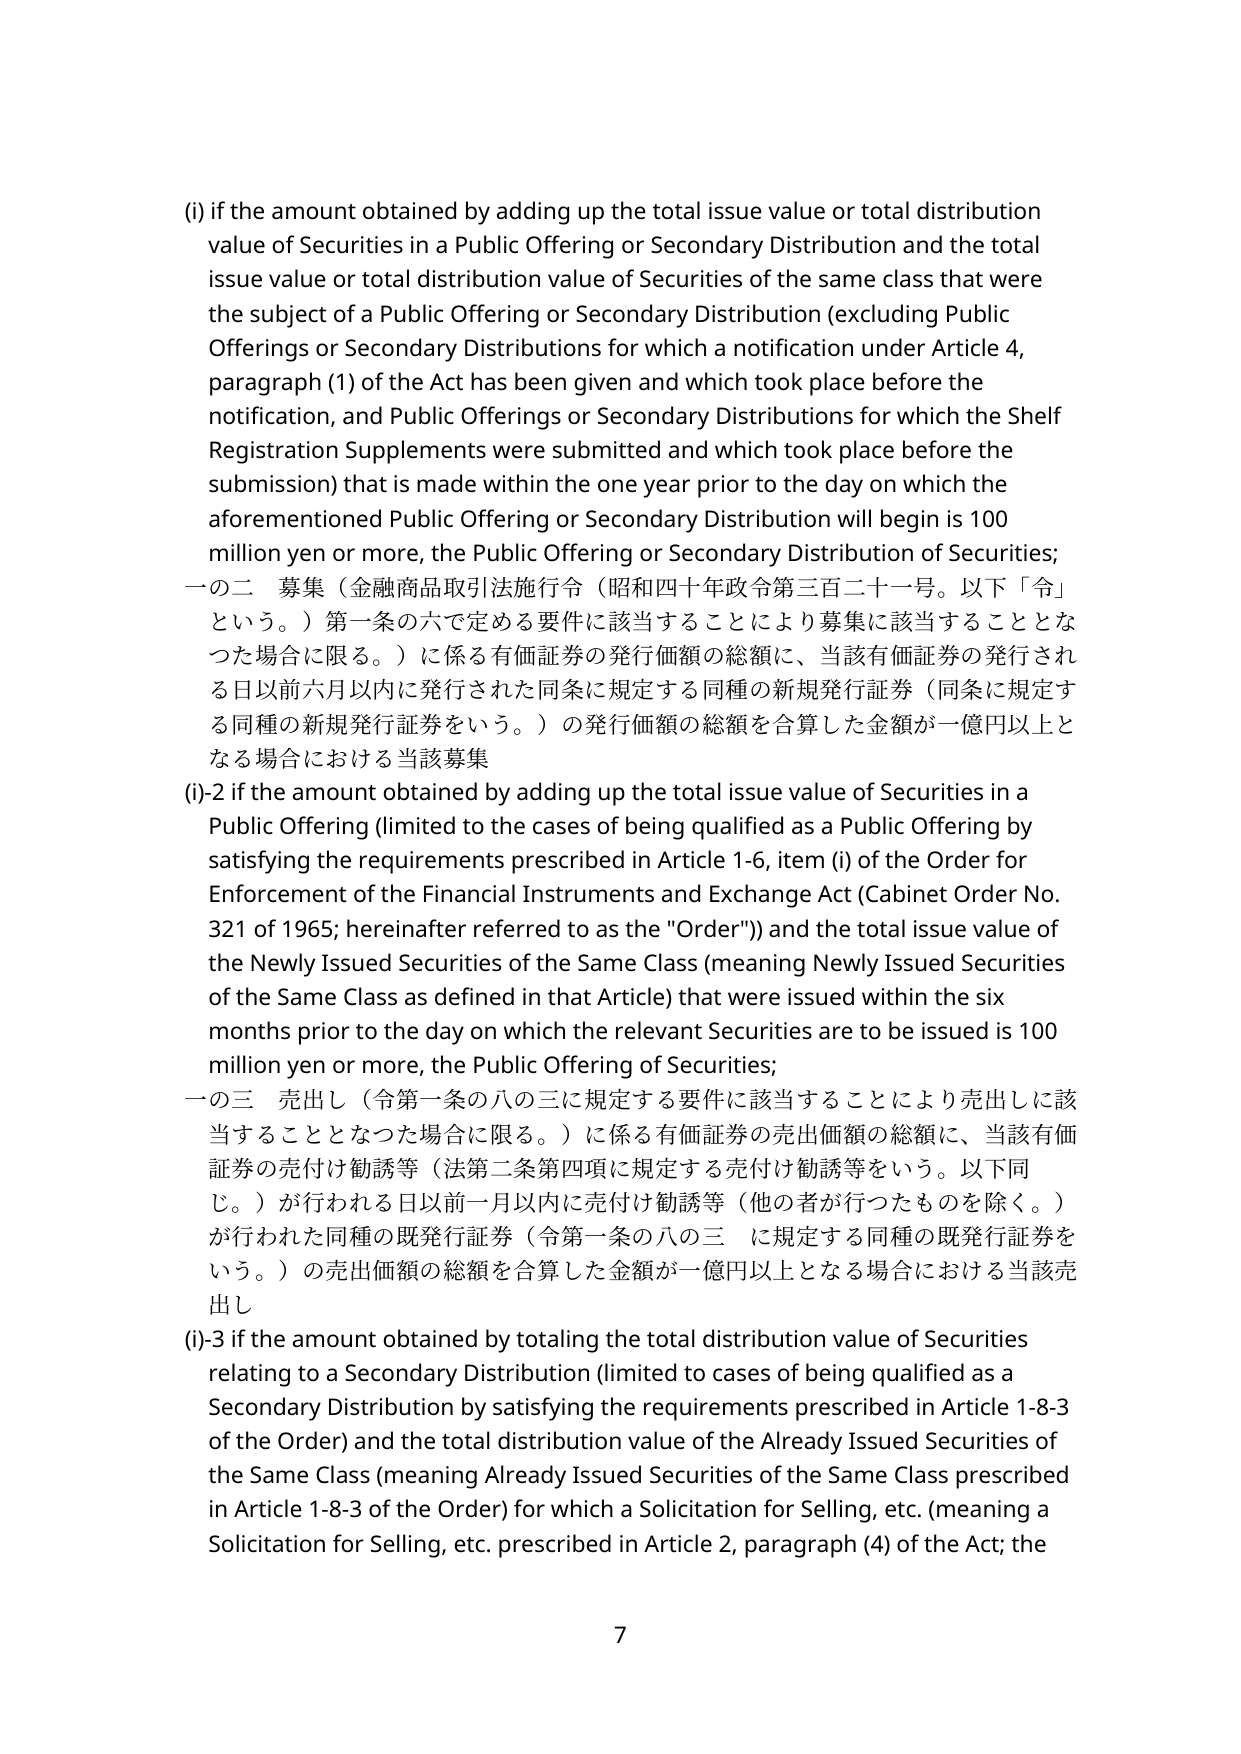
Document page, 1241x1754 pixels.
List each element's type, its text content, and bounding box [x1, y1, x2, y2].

text 一の二 募集（金融商品取引法施行令（昭和四十年政令第三百二十一号。以下「令」という。）第一条の六で定める要件に該当することにより募集に該当することとなつた場合に限る。）に係る有価証券の発行価額の総額に、当該有価証券の発行される日以前六月以内に発行された同条に規定する同種の新規発行証券（同条に規定する同種の新規発行証券をいう。）の発行価額の総額を合算した金額が一億円以上となる場合における当該募集 [184, 569, 1079, 774]
text (i)-2 if the amount obtained by adding up the total issue value of Securities in a Public Offering (limited to the cases of being qualified as a Public Offering by satisfying the requirements prescribed in Article 1-6, item (i) of the Order for Enforcement of the Financial Instruments and Exchange Act (Cabinet Order No. 321 of 1965; hereinafter referred to as the "Order")) and the total issue value of the Newly Issued Securities of the Same Class (meaning Newly Issued Securities of the Same Class as defined in that Article) that were issued within the six months prior to the day on which the relevant Securities are to be issued is 100 million yen or more, the Public Offering of Securities; [184, 774, 1079, 1082]
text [184, 1321, 1079, 1560]
text 一の三 売出し（令第一条の八の三に規定する要件に該当することにより売出しに該当することとなつた場合に限る。）に係る有価証券の売出価額の総額に、当該有価証券の売付け勧誘等（法第二条第四項に規定する売付け勧誘等をいう。以下同じ。）が行われる日以前一月以内に売付け勧誘等（他の者が行つたものを除く。）が行われた同種の既発行証券（令第一条の八の三 に規定する同種の既発行証券をいう。）の売出価額の総額を合算した金額が一億円以上となる場合における当該売出し [184, 1082, 1079, 1321]
text (i) if the amount obtained by adding up the total issue value or total distribution value of Securities in a Public Offering or Secondary Distribution and the total issue value or total distribution value of Securities of the same class that were the subject of a Public Offering or Secondary Distribution (excluding Public Offerings or Secondary Distributions for which a notification under Article 4, paragraph (1) of the Act has been given and which took place before the notification, and Public Offerings or Secondary Distributions for which the Shelf Registration Supplements were submitted and which took place before the submission) that is made within the one year prior to the day on which the aforementioned Public Offering or Secondary Distribution will begin is 100 million yen or more, the Public Offering or Secondary Distribution of Securities; [184, 194, 1079, 569]
